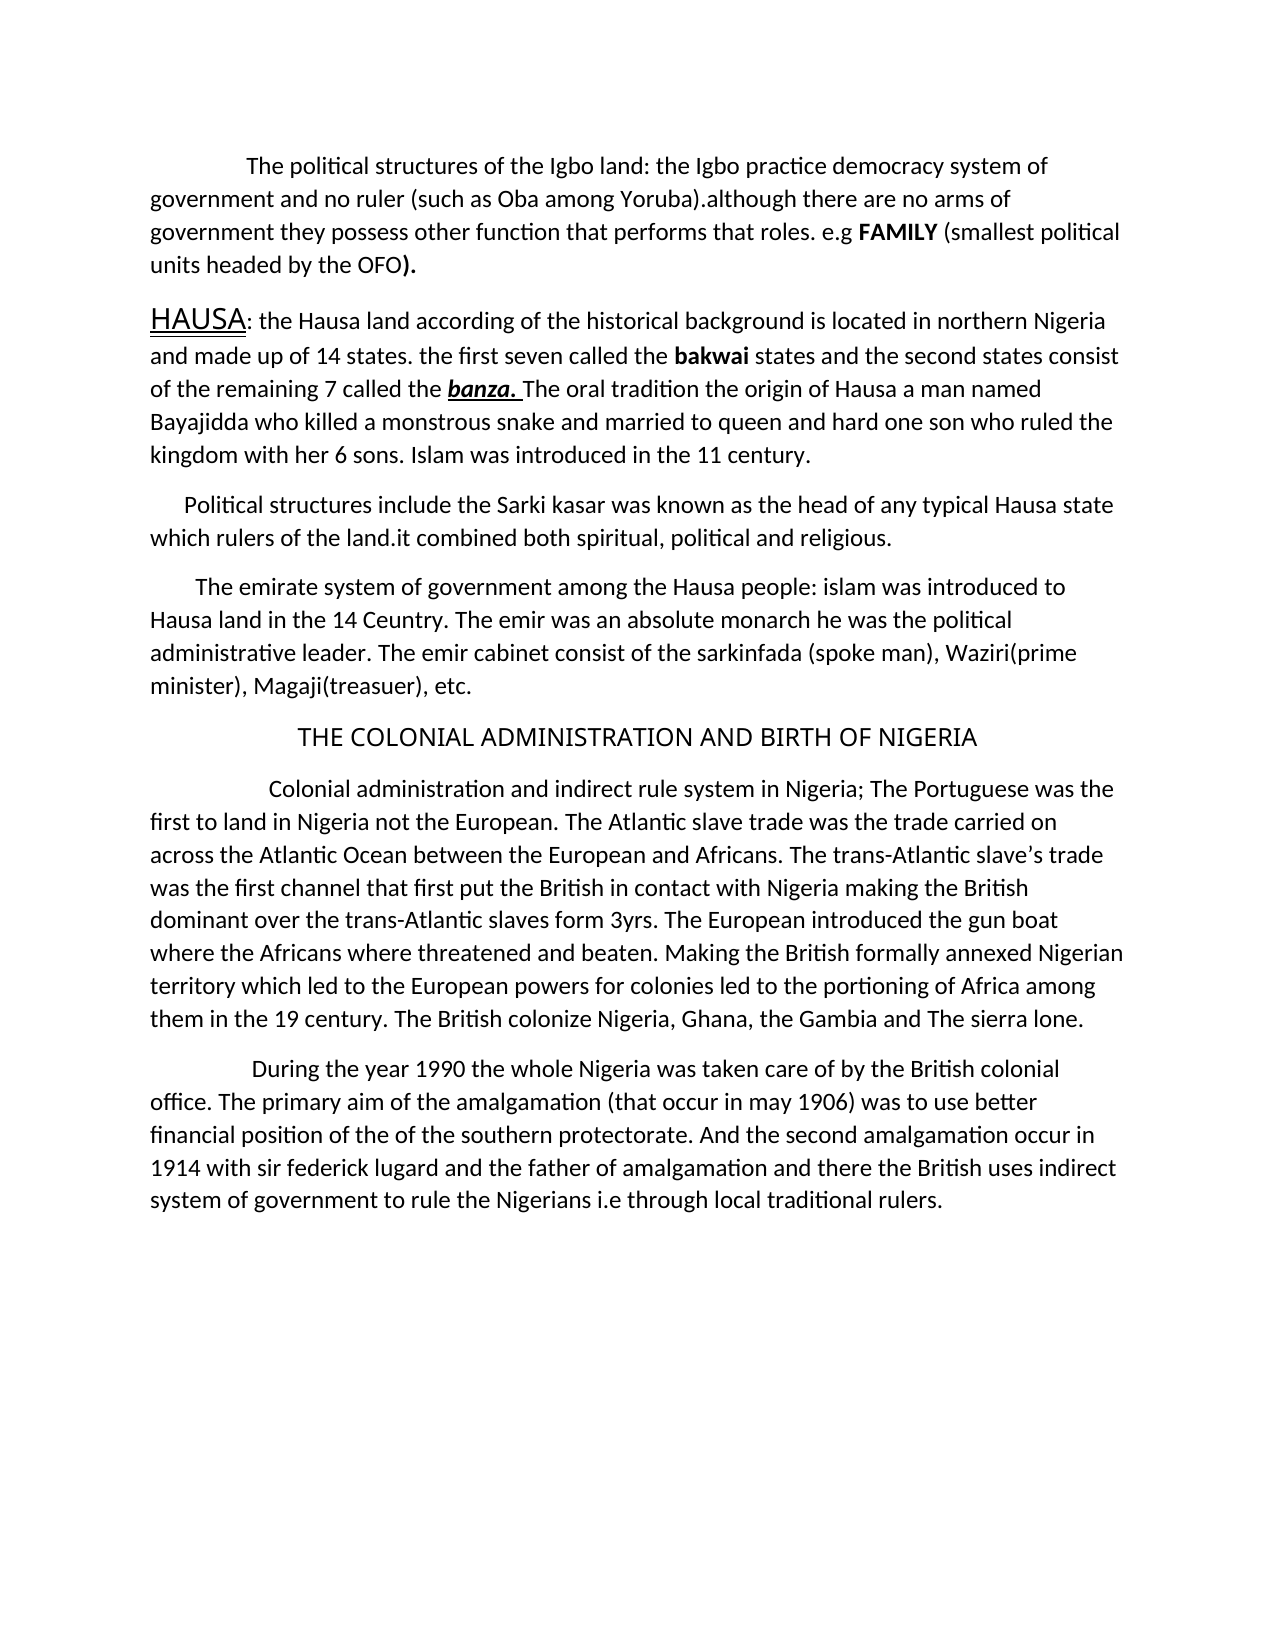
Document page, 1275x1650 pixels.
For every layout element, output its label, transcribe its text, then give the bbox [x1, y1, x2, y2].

text The political structures of the Igbo land: the Igbo practice democracy system of government and no ruler (such as Oba among Yoruba).although there are no arms of government they possess other function that performs that roles. e.g FAMILY (smallest political units headed by the OFO). [150, 150, 1125, 279]
text HAUSA: the Hausa land according of the historical background is located in northern Nigeria and made up of 14 states. the first seven called the bakwai states and the second states consist of the remaining 7 called the banza. The oral tradition the origin of Hausa a man named Bayajidda who killed a monstrous snake and married to queen and hard one son who ruled the kingdom with her 6 sons. Islam was introduced in the 11 century. [150, 298, 1125, 470]
text The emirate system of government among the Hausa people: islam was introduced to Hausa land in the 14 Ceuntry. The emir was an absolute monarch he was the political administrative leader. The emir cabinet consist of the sarkinfada (spoke man), Waziri(prime minister), Magaji(treasuer), etc. [150, 571, 1125, 701]
text THE COLONIAL ADMINISTRATION AND BIRTH OF NIGERIA [150, 719, 1125, 754]
text Political structures include the Sarki kasar was known as the head of any typical Hausa state which rulers of the land.it combined both spiritual, political and religious. [150, 489, 1125, 552]
text Colonial administration and indirect rule system in Nigeria; The Portuguese was the first to land in Nigeria not the European. The Atlantic slave trade was the trade carried on across the Atlantic Ocean between the European and Africans. The trans-Atlantic slave’s trade was the first channel that first put the British in contact with Nigeria making the British dominant over the trans-Atlantic slaves form 3yrs. The European introduced the gun boat where the Africans where threatened and beaten. Making the British formally annexed Nigerian territory which led to the European powers for colonies led to the portioning of Africa among them in the 19 century. The British colonize Nigeria, Ghana, the Gambia and The sierra lone. [150, 773, 1125, 1034]
text During the year 1990 the whole Nigeria was taken care of by the British colonial office. The primary aim of the amalgamation (that occur in may 1906) was to use better financial position of the of the southern protectorate. And the second amalgamation occur in 1914 with sir federick lugard and the father of amalgamation and there the British uses indirect system of government to rule the Nigerians i.e through local traditional rulers. [150, 1053, 1125, 1215]
